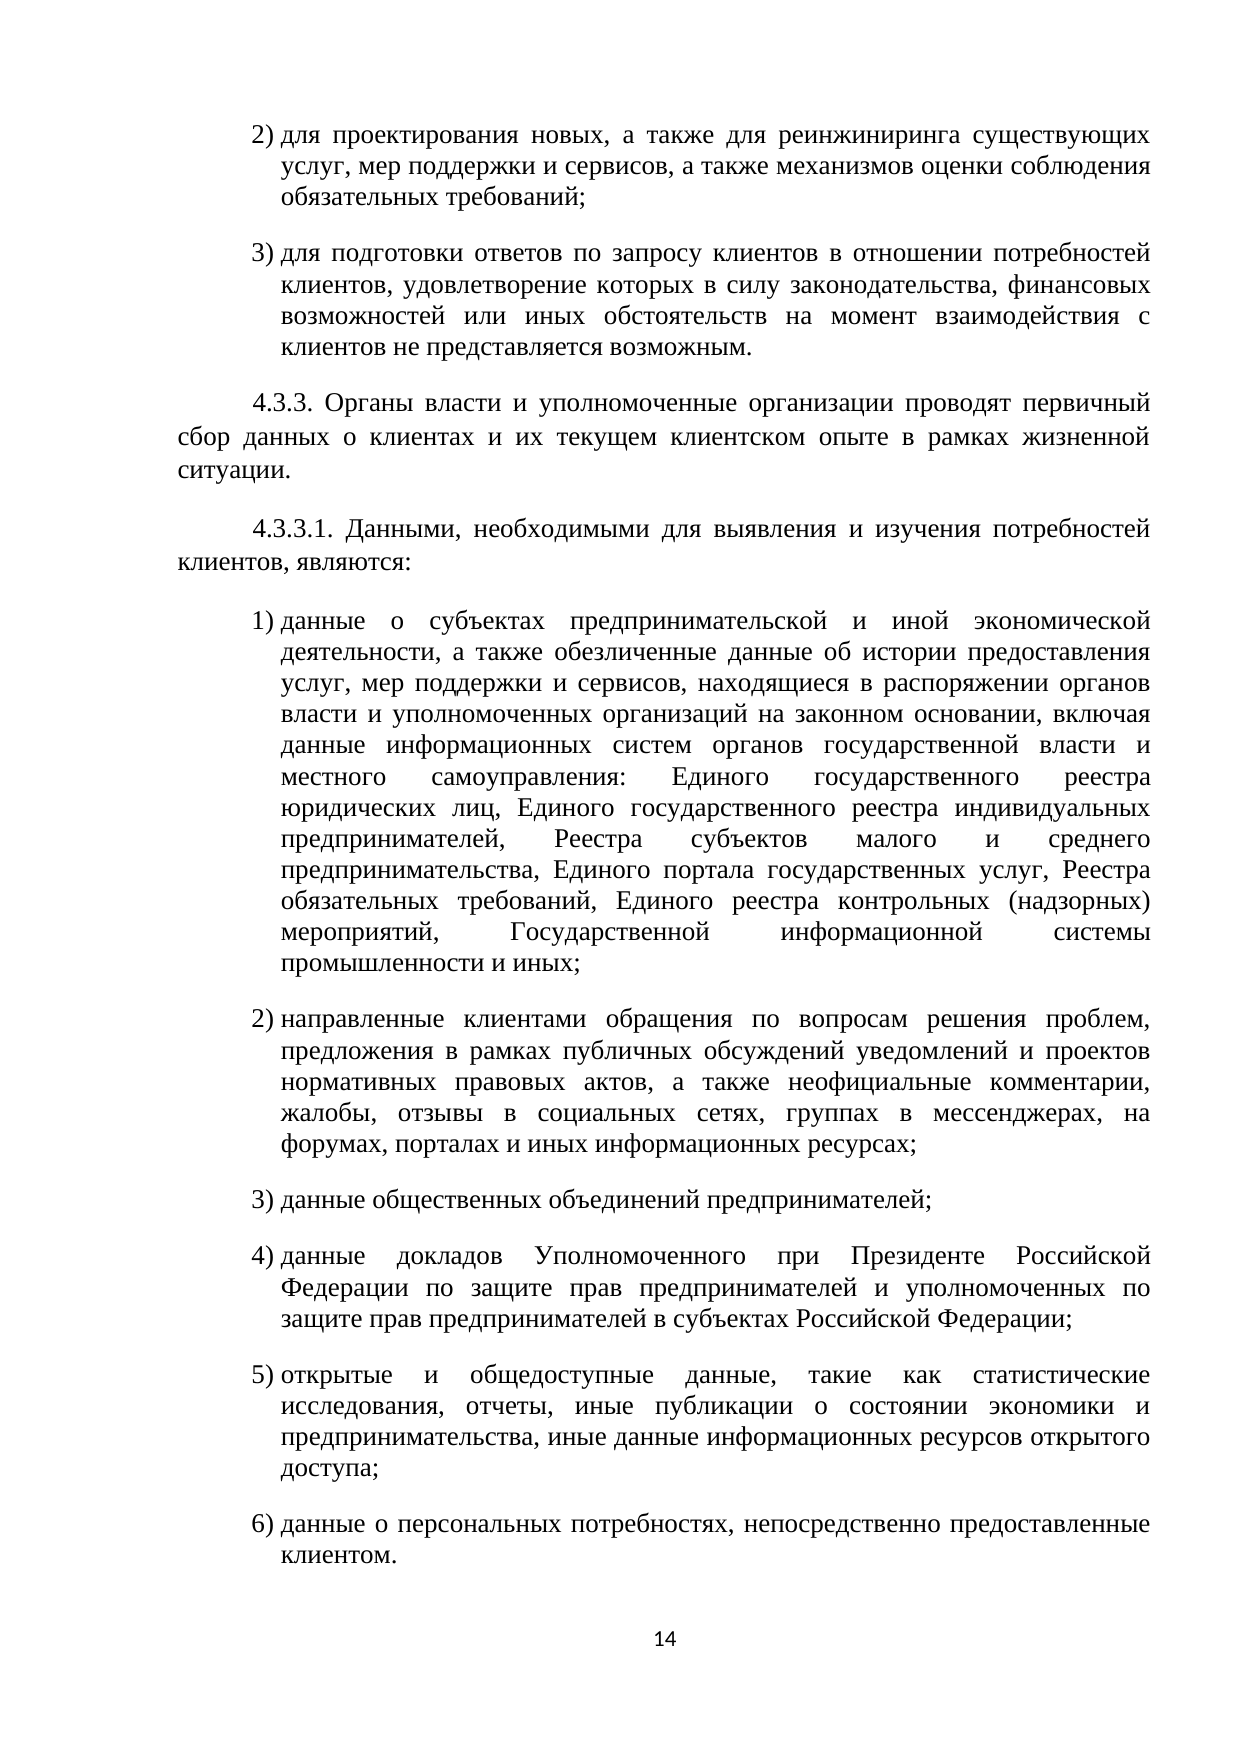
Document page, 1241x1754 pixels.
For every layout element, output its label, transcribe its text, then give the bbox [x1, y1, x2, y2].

list данные докладов Уполномоченного при Президенте Российской Федерации по защите прав предпринимателей и уполномоченных по защите прав предпринимателей в субъектах Российской Федерации; [251, 1239, 1152, 1333]
list для подготовки ответов по запросу клиентов в отношении потребностей клиентов, удовлетворение которых в силу законодательства, финансовых возможностей или иных обстоятельств на момент взаимодействия с клиентов не представляется возможным. [251, 237, 1152, 361]
list для проектирования новых, а также для реинжиниринга существующих услуг, мер поддержки и сервисов, а также механизмов оценки соблюдения обязательных требований; [251, 118, 1152, 212]
list данные общественных объединений предпринимателей; [251, 1183, 1152, 1214]
text 4.3.3. Органы власти и уполномоченные организации проводят первичный сбор данных о клиентах и их текущем клиентском опыте в рамках жизненной ситуации. [177, 386, 1152, 484]
list открытые и общедоступные данные, такие как статистические исследования, отчеты, иные публикации о состоянии экономики и предпринимательства, иные данные информационных ресурсов открытого доступа; [251, 1358, 1152, 1482]
list направленные клиентами обращения по вопросам решения проблем, предложения в рамках публичных обсуждений уведомлений и проектов нормативных правовых актов, а также неофициальные комментарии, жалобы, отзывы в социальных сетях, группах в мессенджерах, на форумах, порталах и иных информационных ресурсах; [251, 1003, 1152, 1158]
text 4.3.3.1. Данными, необходимыми для выявления и изучения потребностей клиентов, являются: [177, 512, 1152, 576]
list данные о субъектах предпринимательской и иной экономической деятельности, а также обезличенные данные об истории предоставления услуг, мер поддержки и сервисов, находящиеся в распоряжении органов власти и уполномоченных организаций на законном основании, включая данные информационных систем органов государственной власти и местного самоуправления: Единого государственного реестра юридических лиц, Единого государственного реестра индивидуальных предпринимателей, Реестра субъектов малого и среднего предпринимательства, Единого портала государственных услуг, Реестра обязательных требований, Единого реестра контрольных (надзорных) мероприятий, Государственной информационной системы промышленности и иных; [251, 604, 1152, 978]
list данные о персональных потребностях, непосредственно предоставленные клиентом. [251, 1507, 1152, 1570]
